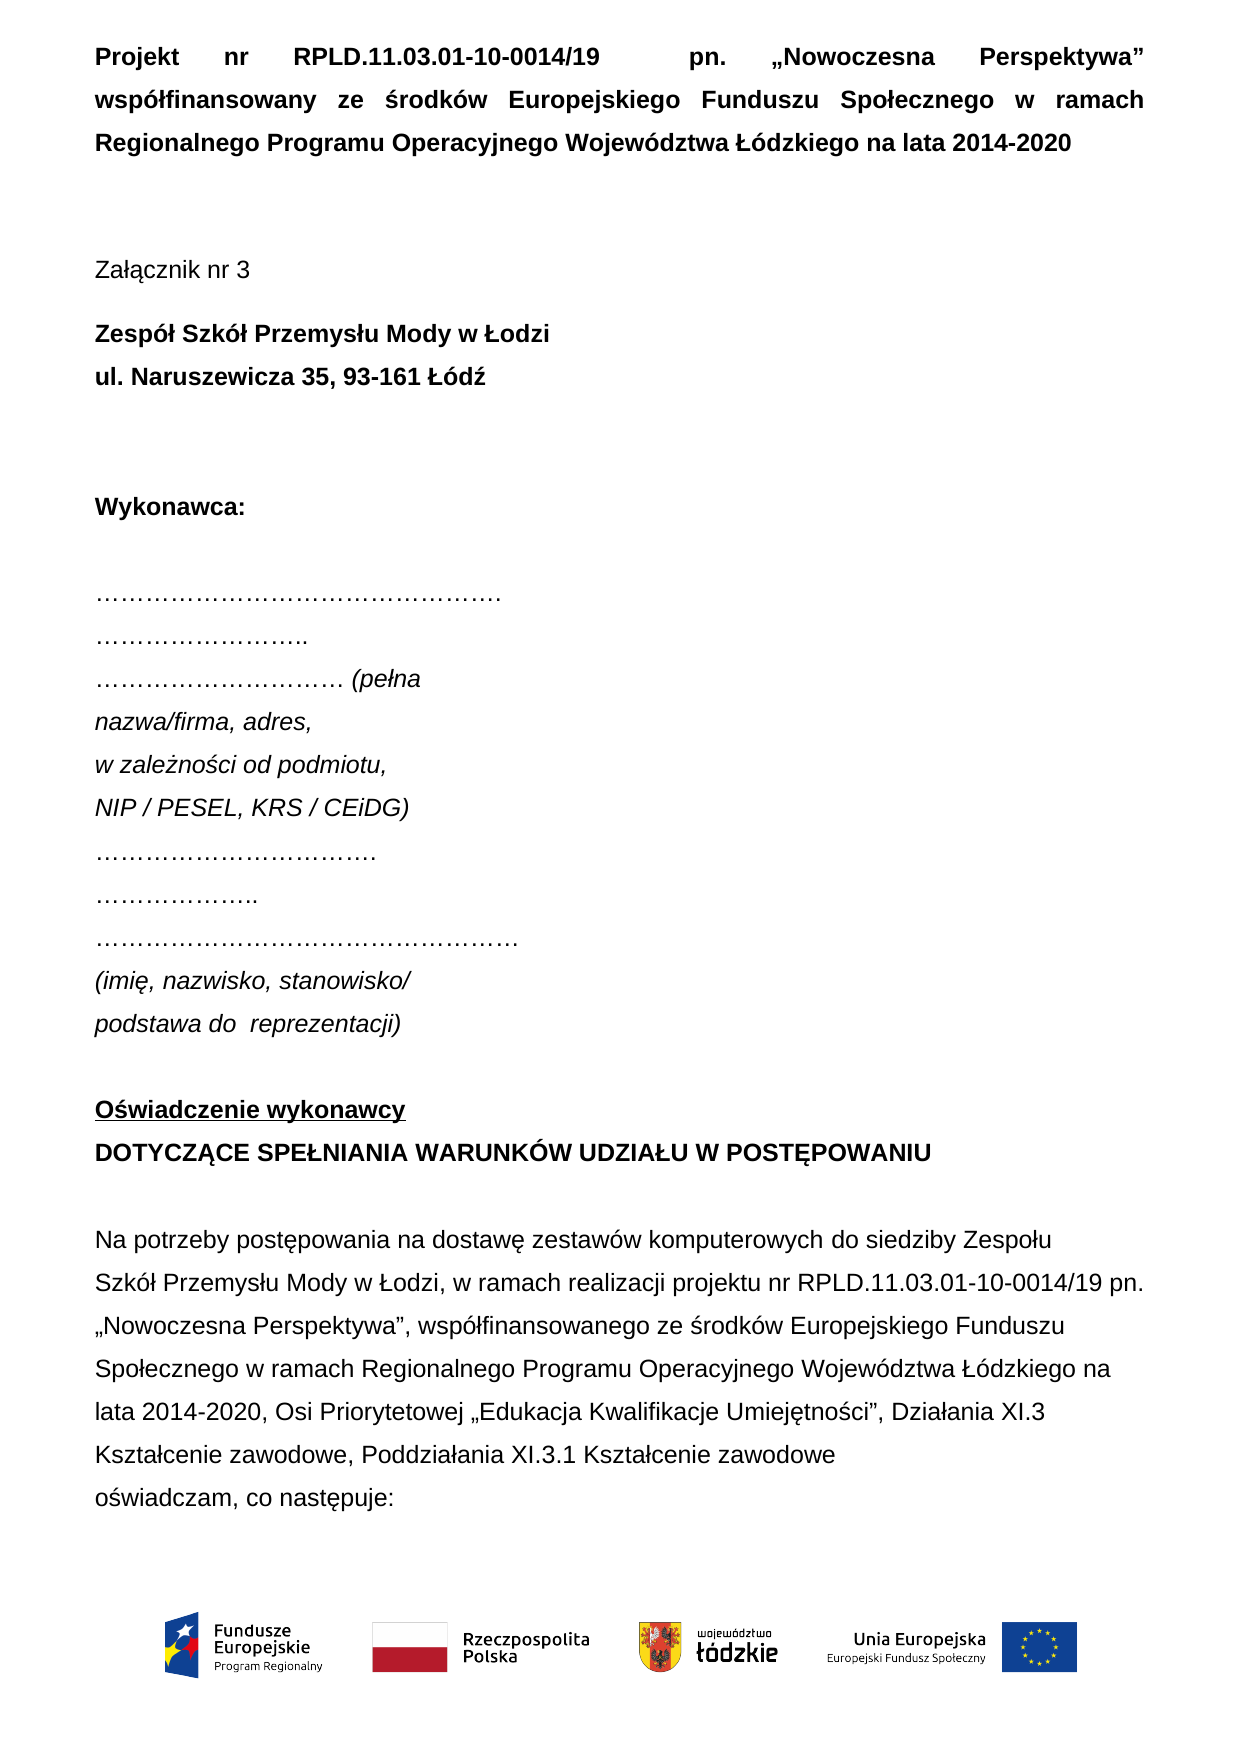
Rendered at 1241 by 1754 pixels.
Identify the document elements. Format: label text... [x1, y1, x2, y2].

text …………………………….………………..…………………………………………… [94, 836, 526, 951]
text Załącznik nr 3 [94, 255, 1146, 284]
text Zespół Szkół Przemysłu Mody w Łodzi [94, 319, 1146, 348]
text DOTYCZĄCE SPEŁNIANIA WARUNKÓW UDZIAŁU W POSTĘPOWANIU [94, 1138, 1146, 1167]
text Oświadczenie wykonawcy [94, 1095, 1146, 1124]
text oświadczam, co następuje: [94, 1483, 1146, 1512]
text Na potrzeby postępowania na dostawę zestawów komputerowych do siedziby Zespołu Szkół Przemysłu Mody w Łodzi, w ramach realizacji projektu nr RPLD.11.03.01-10-0014/19 pn. „Nowoczesna Perspektywa”, współfinansowanego ze środków Europejskiego Funduszu Społecznego w ramach Regionalnego Programu Operacyjnego Województwa Łódzkiego na lata 2014-2020, Osi Priorytetowej „Edukacja Kwalifikacje Umiejętności”, Działania XI.3 Kształcenie zawodowe, Poddziałania XI.3.1 Kształcenie zawodowe [94, 1224, 1146, 1469]
text podstawa do reprezentacji) [94, 1009, 526, 1038]
text NIP / PESEL, KRS / CEiDG) [94, 793, 526, 822]
text ul. Naruszewicza 35, 93-161 Łódź [94, 362, 1146, 391]
text (imię, nazwisko, stanowisko/ [94, 966, 526, 994]
text ………………………………………….……………………..………………………… (pełna nazwa/firma, adres, w zależności od podmiotu, [94, 578, 526, 779]
picture [147, 1595, 1093, 1695]
text Wykonawca: [94, 491, 1146, 520]
